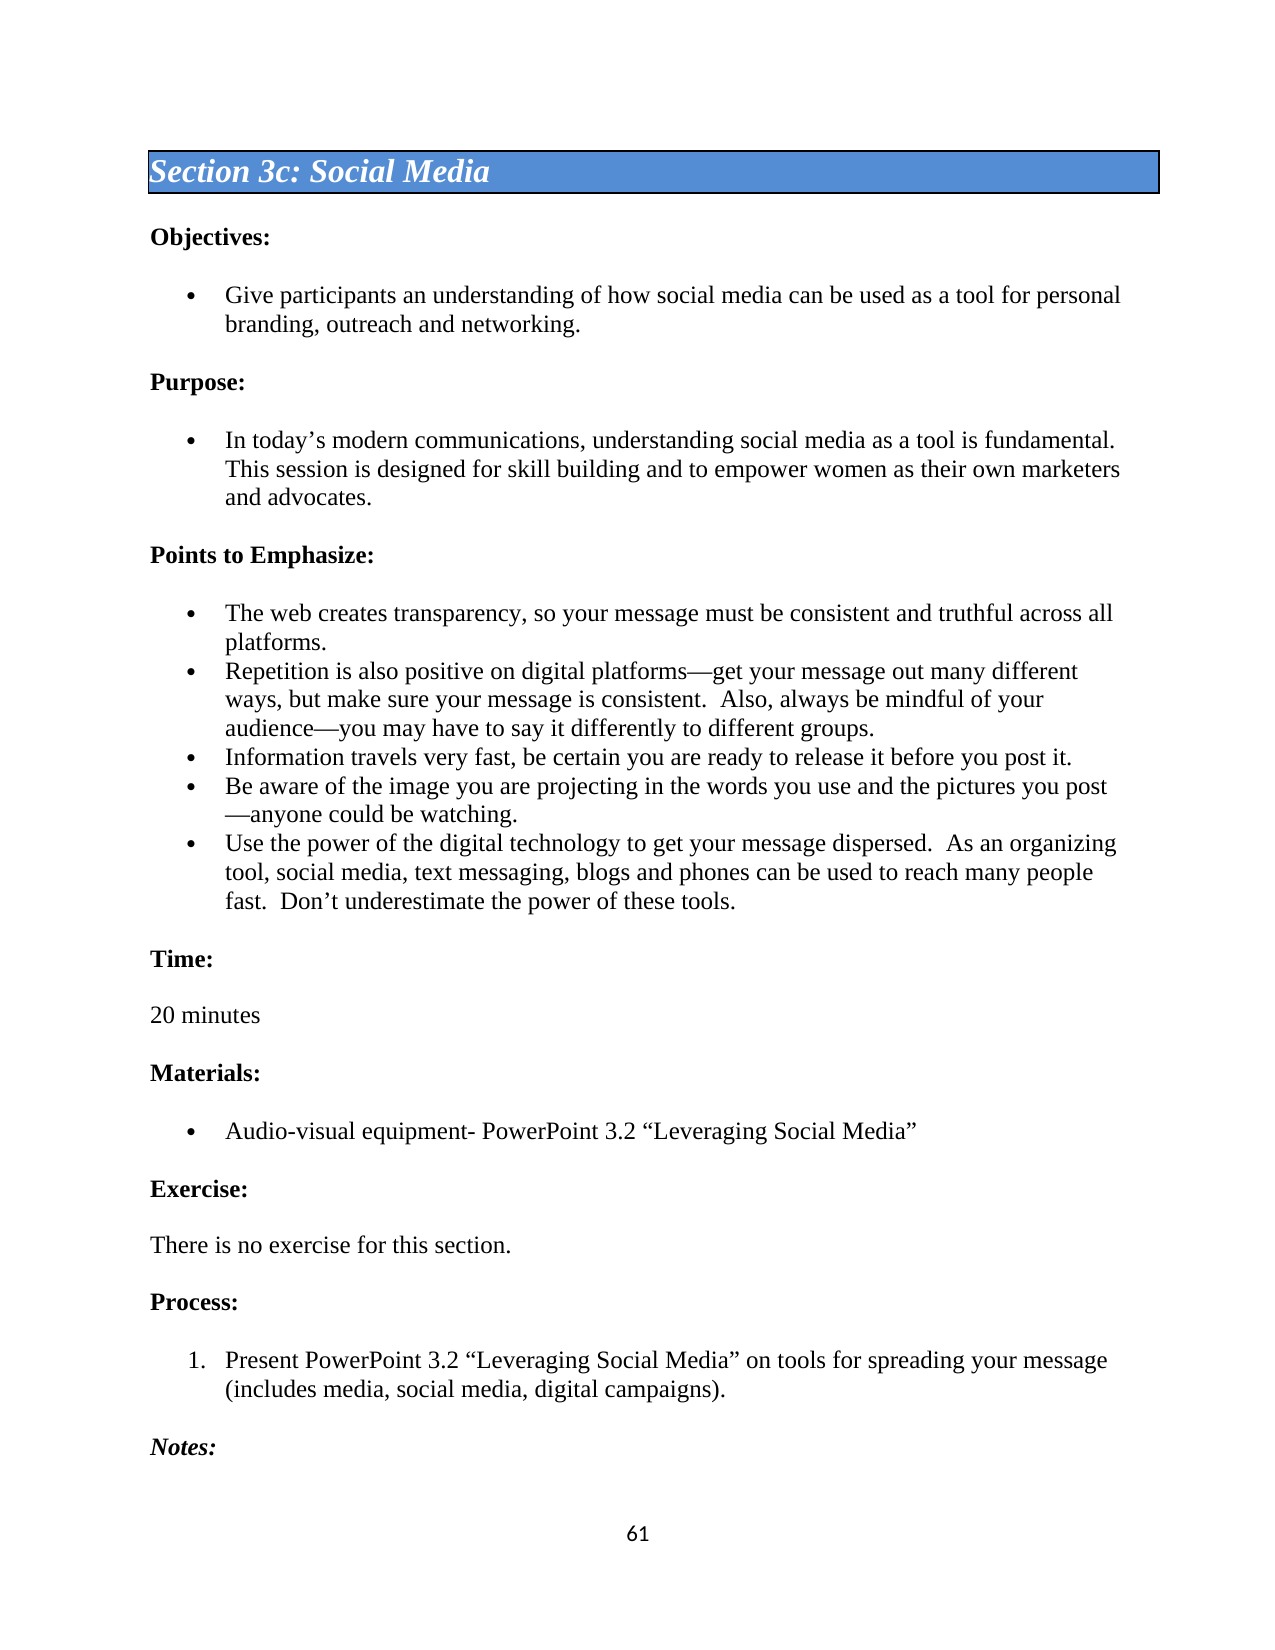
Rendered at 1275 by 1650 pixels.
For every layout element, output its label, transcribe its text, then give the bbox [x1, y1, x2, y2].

list Present PowerPoint 3.2 “Leveraging Social Media” on tools for spreading your message (includes media, social media, digital campaigns). [187, 1345, 1125, 1403]
list Be aware of the image you are projecting in the words you use and the pictures you post—anyone could be watching. [187, 771, 1125, 828]
table_header Section 3c: Social Media [149, 152, 1158, 192]
list Information travels very fast, be certain you are ready to release it before you post it. [187, 742, 1125, 771]
list In today’s modern communications, understanding social media as a tool is fundamental. This session is designed for skill building and to empower women as their own marketers and advocates. [187, 425, 1125, 511]
text Objectives: [150, 194, 1125, 251]
list Give participants an understanding of how social media can be used as a tool for personal branding, outreach and networking. [187, 280, 1125, 338]
text Materials: [150, 1029, 1125, 1087]
text Time: [150, 944, 1125, 1000]
list Use the power of the digital technology to get your message dispersed. As an organizing tool, social media, text messaging, blogs and phones can be used to reach many people fast. Don’t underestimate the power of these tools. [187, 828, 1125, 914]
text There is no exercise for this section. [150, 1231, 1125, 1287]
text Process: [150, 1287, 1125, 1316]
text 20 minutes [150, 1000, 1125, 1029]
text Notes: [150, 1432, 1125, 1461]
text Purpose: [150, 367, 1125, 396]
text Points to Emphasize: [150, 540, 1125, 569]
list The web creates transparency, so your message must be consistent and truthful across all platforms. [187, 598, 1125, 656]
list Repetition is also positive on digital platforms—get your message out many different ways, but make sure your message is consistent. Also, always be mindful of your audience—you may have to say it differently to different groups. [187, 656, 1125, 742]
text Exercise: [150, 1174, 1125, 1231]
list Audio-visual equipment- PowerPoint 3.2 “Leveraging Social Media” [187, 1116, 1125, 1144]
